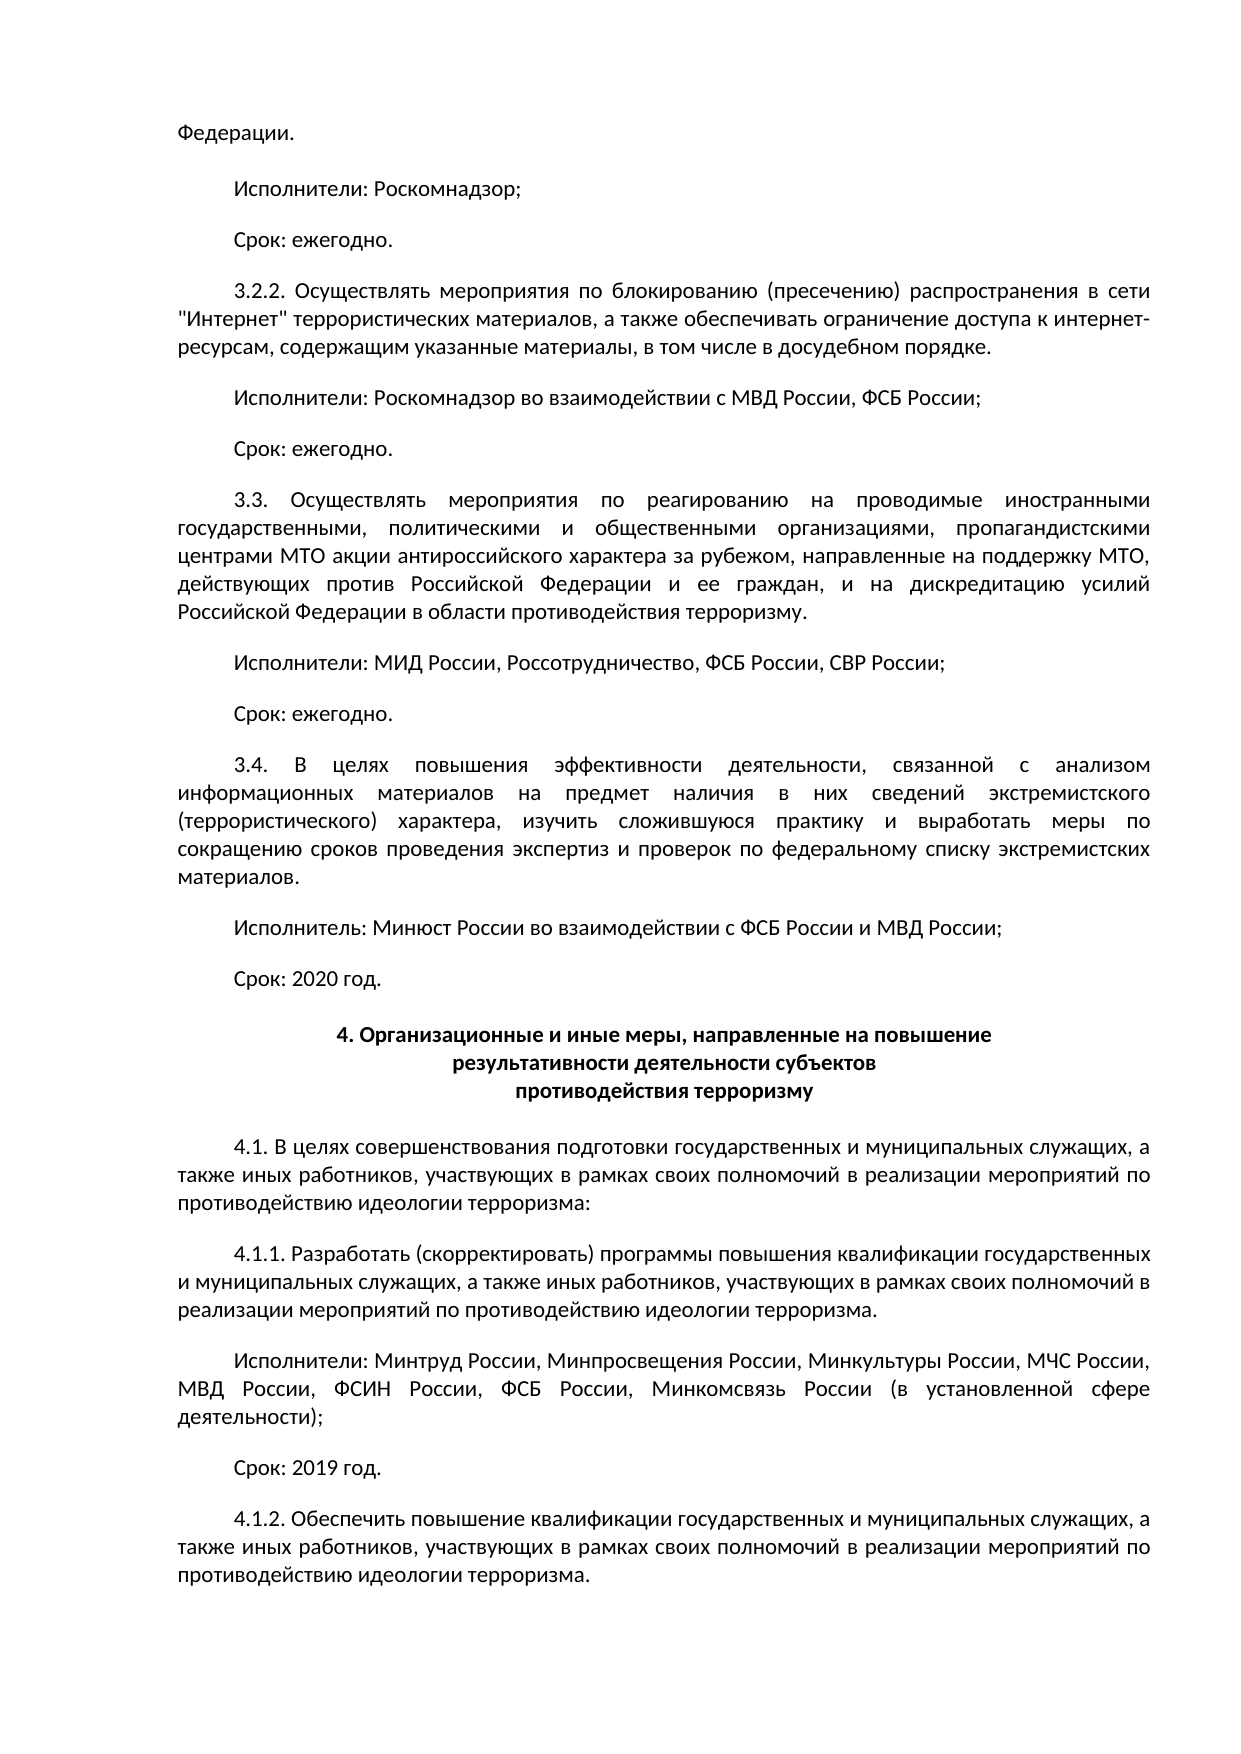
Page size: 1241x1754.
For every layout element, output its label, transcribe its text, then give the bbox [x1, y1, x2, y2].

text Исполнители: Минтруд России, Минпросвещения России, Минкультуры России, МЧС России, МВД России, ФСИН России, ФСБ России, Минкомсвязь России (в установленной сфере деятельности); [177, 1346, 1152, 1430]
text 4.1.1. Разработать (скорректировать) программы повышения квалификации государственных и муниципальных служащих, а также иных работников, участвующих в рамках своих полномочий в реализации мероприятий по противодействию идеологии терроризма. [177, 1239, 1152, 1323]
text Срок: ежегодно. [177, 434, 1152, 462]
title результативности деятельности субъектов [177, 1048, 1152, 1076]
text 3.3. Осуществлять мероприятия по реагированию на проводимые иностранными государственными, политическими и общественными организациями, пропагандистскими центрами МТО акции антироссийского характера за рубежом, направленные на поддержку МТО, действующих против Российской Федерации и ее граждан, и на дискредитацию усилий Российской Федерации в области противодействия терроризму. [177, 485, 1152, 625]
text 4.1. В целях совершенствования подготовки государственных и муниципальных служащих, а также иных работников, участвующих в рамках своих полномочий в реализации мероприятий по противодействию идеологии терроризма: [177, 1132, 1152, 1216]
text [177, 118, 1152, 146]
text 4.1.2. Обеспечить повышение квалификации государственных и муниципальных служащих, а также иных работников, участвующих в рамках своих полномочий в реализации мероприятий по противодействию идеологии терроризма. [177, 1504, 1152, 1588]
text Срок: 2019 год. [177, 1453, 1152, 1481]
text Исполнители: Роскомнадзор; [177, 174, 1152, 202]
title 4. Организационные и иные меры, направленные на повышение [177, 1020, 1152, 1048]
text 3.2.2. Осуществлять мероприятия по блокированию (пресечению) распространения в сети "Интернет" террористических материалов, а также обеспечивать ограничение доступа к интернет-ресурсам, содержащим указанные материалы, в том числе в досудебном порядке. [177, 276, 1152, 360]
text Срок: ежегодно. [177, 225, 1152, 253]
text Срок: 2020 год. [177, 964, 1152, 992]
text Исполнители: МИД России, Россотрудничество, ФСБ России, СВР России; [177, 648, 1152, 676]
text 3.4. В целях повышения эффективности деятельности, связанной с анализом информационных материалов на предмет наличия в них сведений экстремистского (террористического) характера, изучить сложившуюся практику и выработать меры по сокращению сроков проведения экспертиз и проверок по федеральному списку экстремистских материалов. [177, 750, 1152, 890]
text Исполнители: Роскомнадзор во взаимодействии с МВД России, ФСБ России; [177, 383, 1152, 411]
text Срок: ежегодно. [177, 699, 1152, 727]
title противодействия терроризму [177, 1076, 1152, 1104]
text Исполнитель: Минюст России во взаимодействии с ФСБ России и МВД России; [177, 913, 1152, 941]
